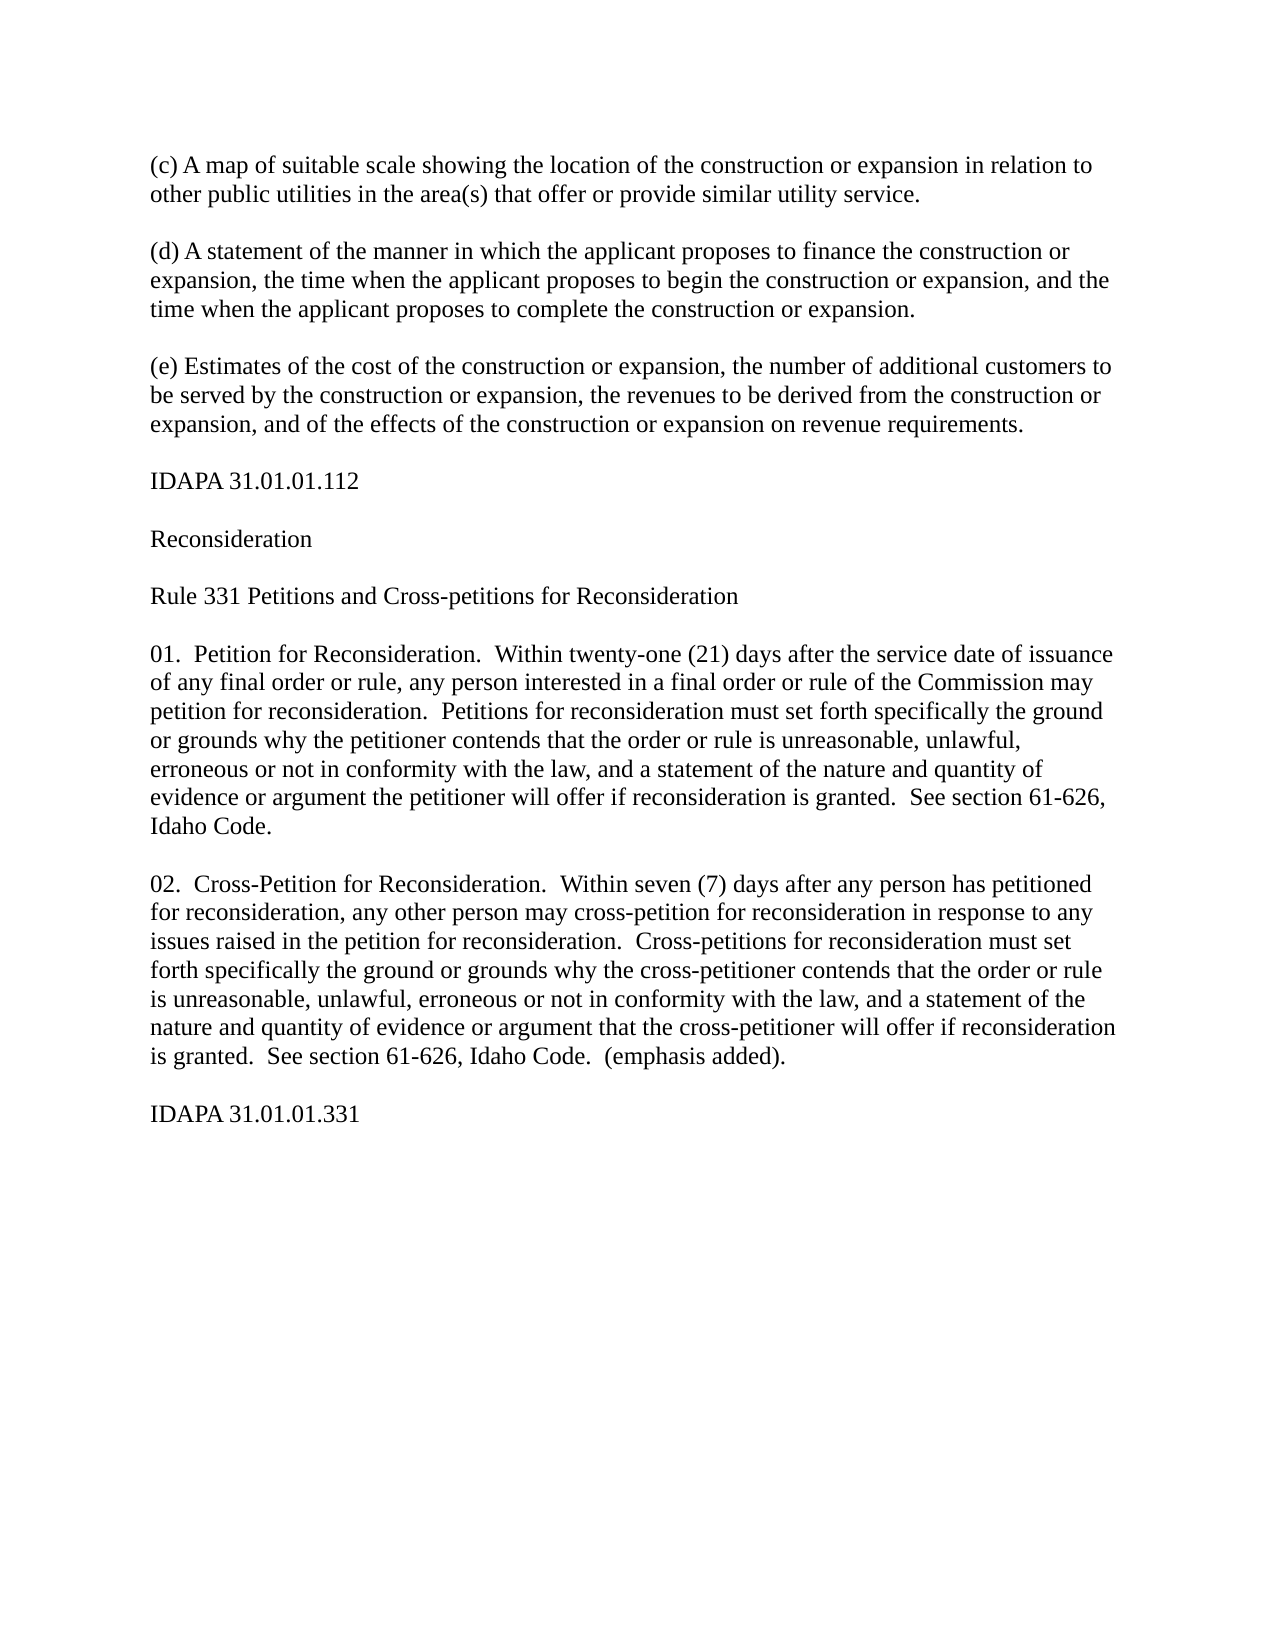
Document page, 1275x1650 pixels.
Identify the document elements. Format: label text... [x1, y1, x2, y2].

text (d) A statement of the manner in which the applicant proposes to finance the construction or expansion, the time when the applicant proposes to begin the construction or expansion, and the time when the applicant proposes to complete the construction or expansion. [150, 236, 1125, 322]
text (c) A map of suitable scale showing the location of the construction or expansion in relation to other public utilities in the area(s) that offer or provide similar utility service. [150, 150, 1125, 207]
text IDAPA 31.01.01.112 [150, 466, 1125, 495]
text Rule 331 Petitions and Cross-petitions for Reconsideration [150, 581, 1125, 610]
text Reconsideration [150, 524, 1125, 552]
text 02. Cross-Petition for Reconsideration. Within seven (7) days after any person has petitioned for reconsideration, any other person may cross-petition for reconsideration in response to any issues raised in the petition for reconsideration. Cross-petitions for reconsideration must set forth specifically the ground or grounds why the cross-petitioner contends that the order or rule is unreasonable, unlawful, erroneous or not in conformity with the law, and a statement of the nature and quantity of evidence or argument that the cross-petitioner will offer if reconsideration is granted. See section 61-626, Idaho Code. (emphasis added). [150, 869, 1125, 1070]
text IDAPA 31.01.01.331 [150, 1099, 1125, 1127]
text 01. Petition for Reconsideration. Within twenty-one (21) days after the service date of issuance of any final order or rule, any person interested in a final order or rule of the Commission may petition for reconsideration. Petitions for reconsideration must set forth specifically the ground or grounds why the petitioner contends that the order or rule is unreasonable, unlawful, erroneous or not in conformity with the law, and a statement of the nature and quantity of evidence or argument the petitioner will offer if reconsideration is granted. See section 61-626, Idaho Code. [150, 639, 1125, 840]
text (e) Estimates of the cost of the construction or expansion, the number of additional customers to be served by the construction or expansion, the revenues to be derived from the construction or expansion, and of the effects of the construction or expansion on revenue requirements. [150, 351, 1125, 437]
